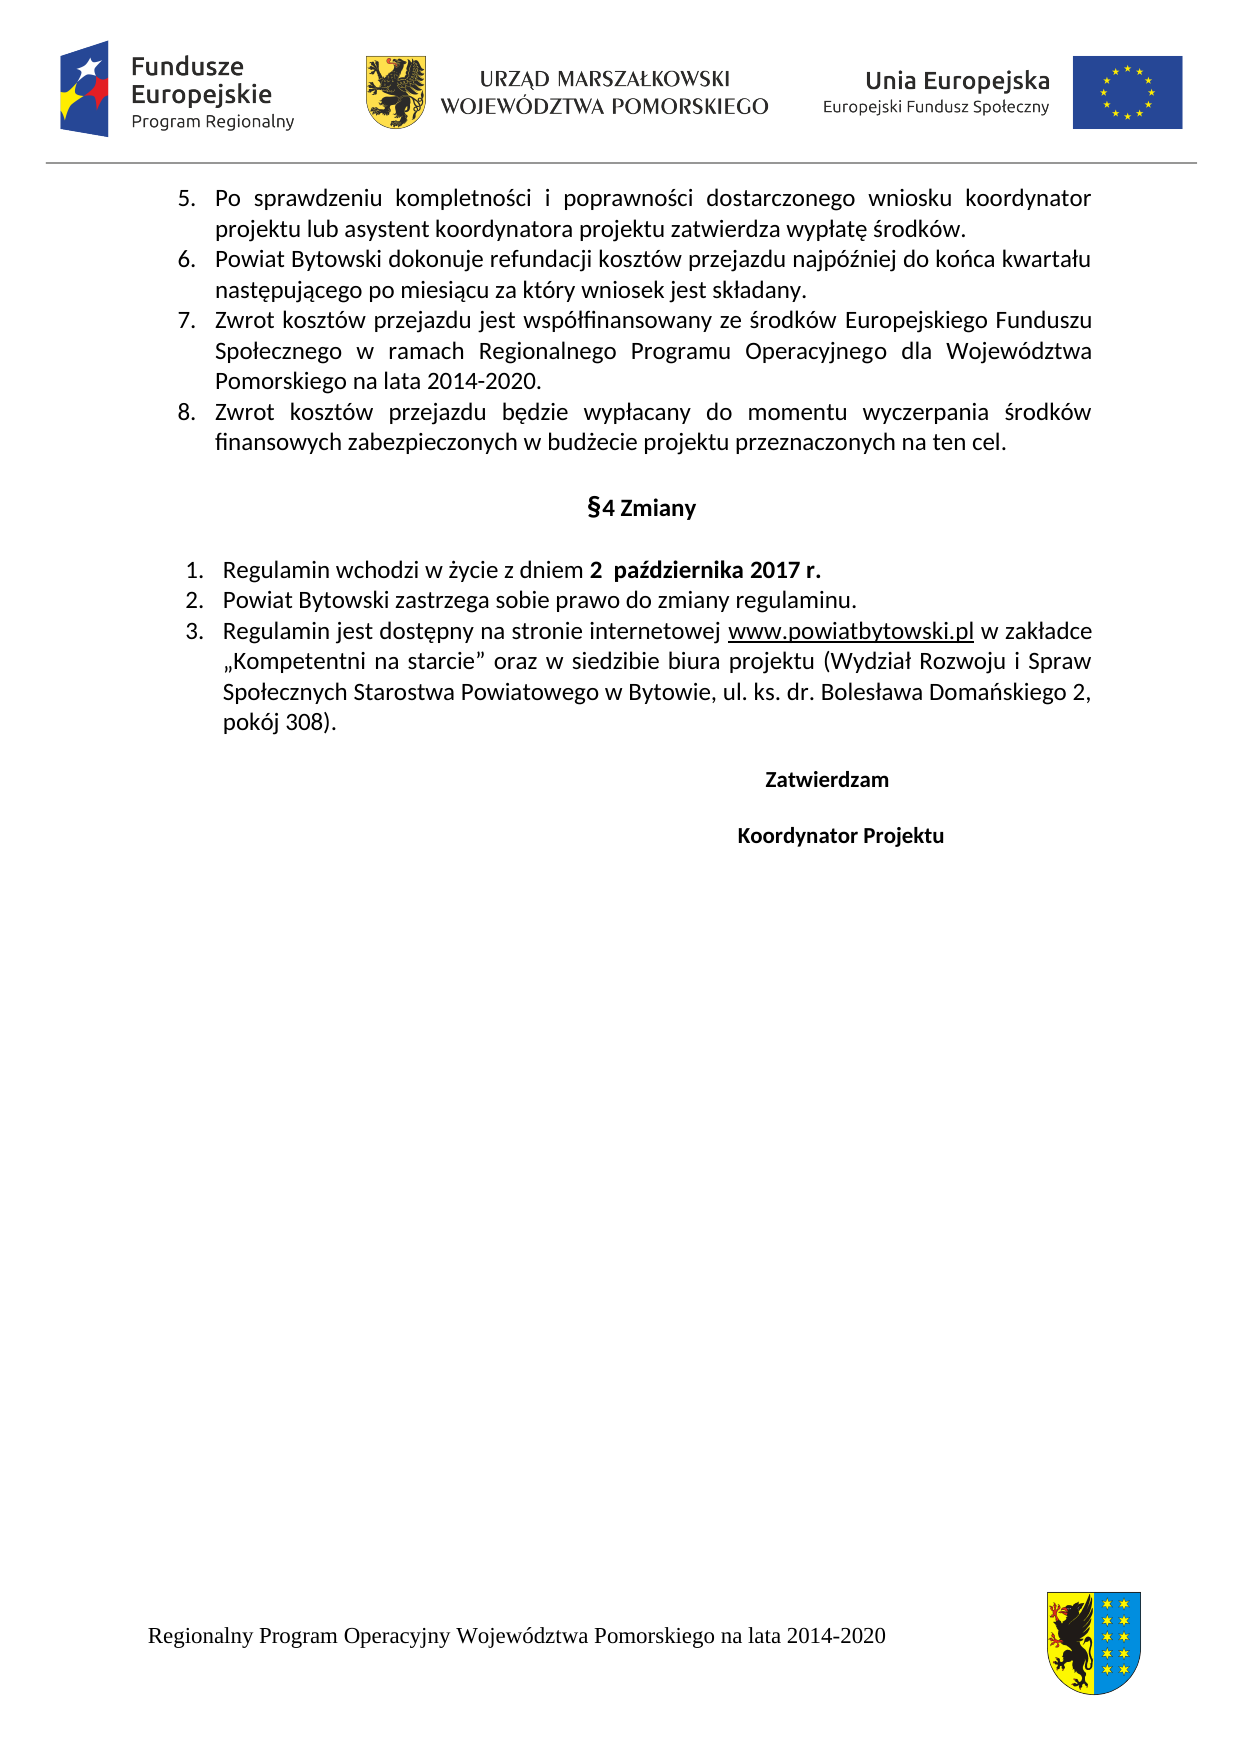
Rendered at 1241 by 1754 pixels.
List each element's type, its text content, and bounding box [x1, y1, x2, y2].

picture [45, 40, 1198, 164]
list Zwrot kosztów przejazdu jest współfinansowany ze środków Europejskiego Funduszu Społecznego w ramach Regionalnego Programu Operacyjnego dla Województwa Pomorskiego na lata 2014-2020. [177, 304, 1093, 396]
list Regulamin jest dostępny na stronie internetowej www.powiatbytowski.pl w zakładce „Kompetentni na starcie” oraz w siedzibie biura projektu (Wydział Rozwoju i Spraw Społecznych Starostwa Powiatowego w Bytowie, ul. ks. dr. Bolesława Domańskiego 2, pokój 308). [185, 615, 1093, 737]
list Powiat Bytowski zastrzega sobie prawo do zmiany regulaminu. [185, 584, 1093, 615]
text §4 Zmiany [148, 488, 1093, 523]
list Powiat Bytowski dokonuje refundacji kosztów przejazdu najpóźniej do końca kwartału następującego po miesiącu za który wniosek jest składany. [177, 243, 1093, 304]
list Po sprawdzeniu kompletności i poprawności dostarczonego wniosku koordynator projektu lub asystent koordynatora projektu zatwierdza wypłatę środków. [177, 182, 1093, 243]
text Zatwierdzam [148, 765, 1093, 793]
list Regulamin wchodzi w życie z dniem 2 października 2017 r. [185, 554, 590, 584]
list Regulamin wchodzi w życie z dniem 2 października 2017 r. [744, 554, 1093, 584]
text Koordynator Projektu [738, 821, 1093, 849]
list Zwrot kosztów przejazdu będzie wypłacany do momentu wyczerpania środków finansowych zabezpieczonych w budżecie projektu przeznaczonych na ten cel. [177, 396, 1093, 457]
